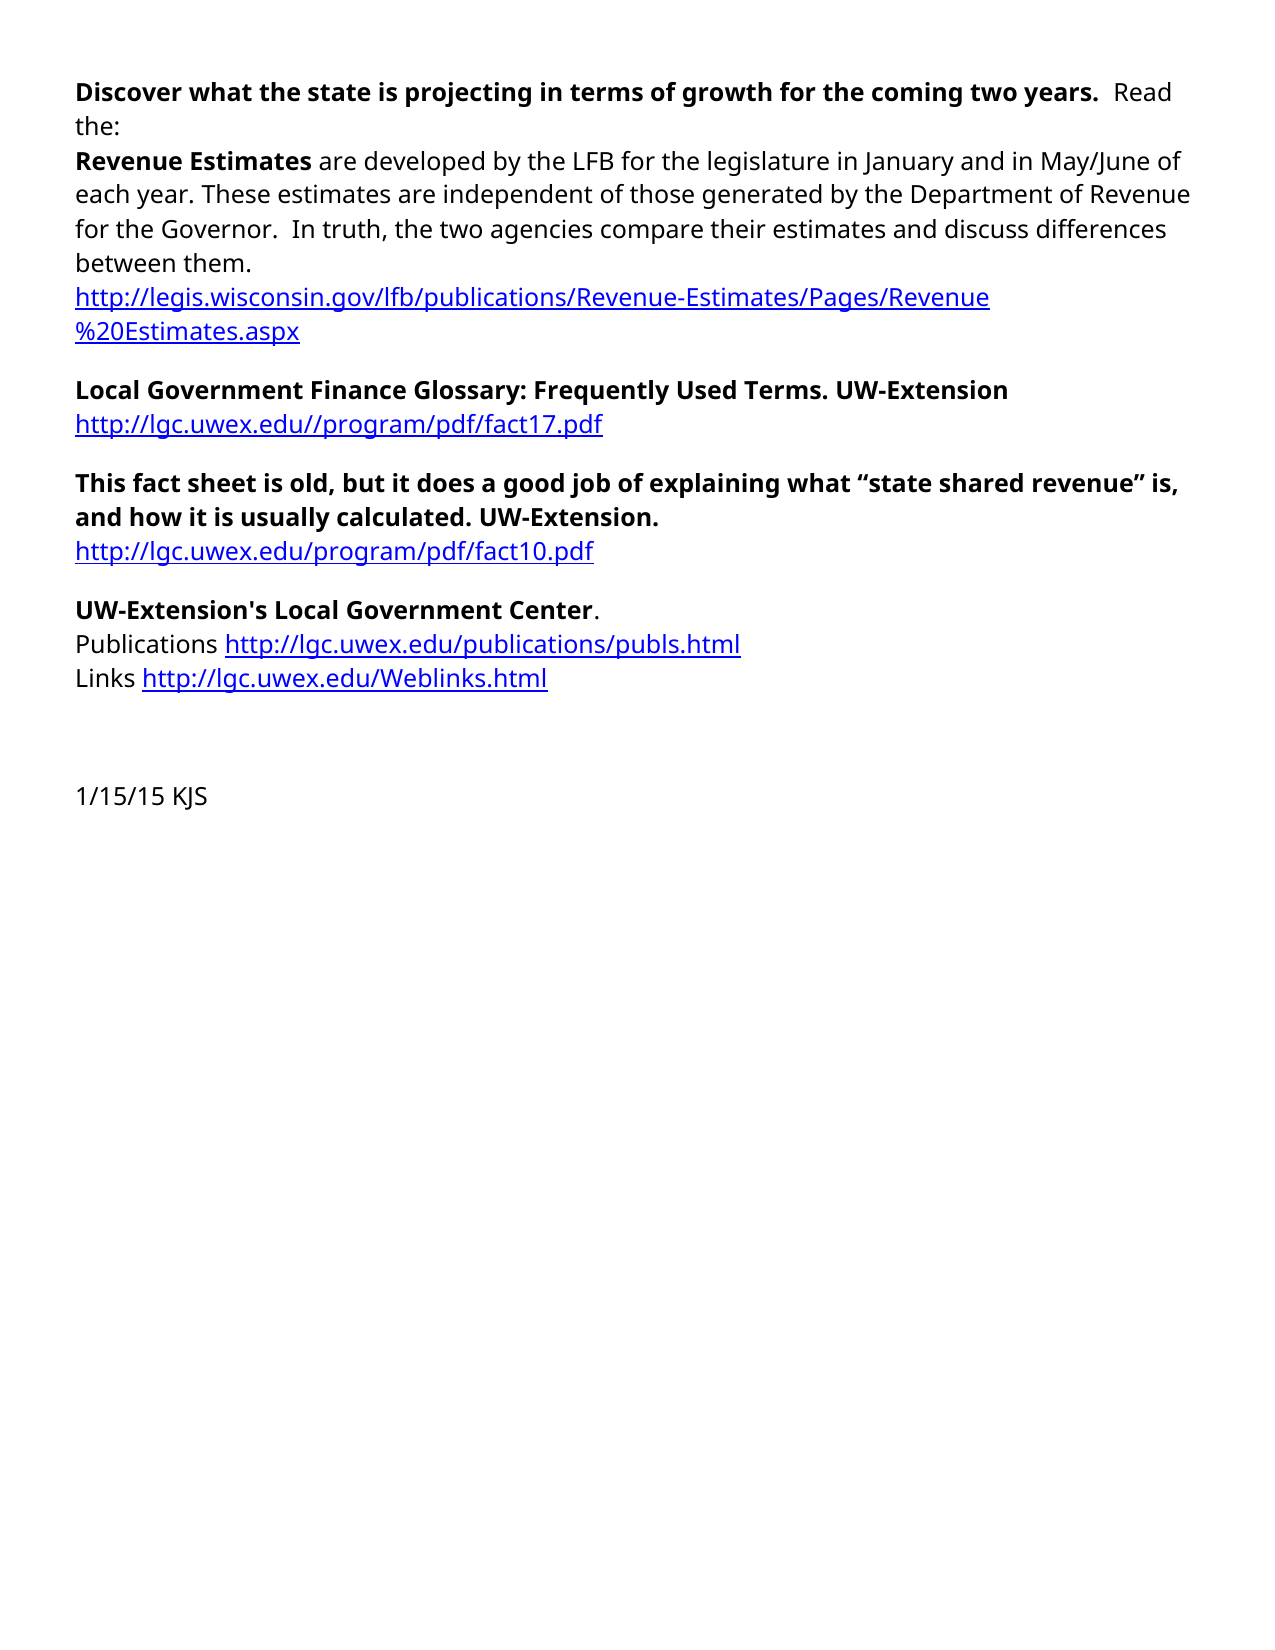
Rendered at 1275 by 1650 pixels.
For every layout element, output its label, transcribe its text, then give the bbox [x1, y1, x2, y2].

text UW-Extension's Local Government Center. Publications http://lgc.uwex.edu/publications/publs.html Links http://lgc.uwex.edu/Weblinks.html [75, 593, 1200, 695]
text This fact sheet is old, but it does a good job of explaining what “state shared revenue” is, and how it is usually calculated. UW-Extension. http://lgc.uwex.edu/program/pdf/fact10.pdf [75, 466, 1200, 568]
text Discover what the state is projecting in terms of growth for the coming two years. Read the: [75, 75, 1200, 143]
text http://legis.wisconsin.gov/lfb/publications/Revenue-Estimates/Pages/Revenue%20Estimates.aspx [75, 279, 1200, 347]
text Local Government Finance Glossary: Frequently Used Terms. UW-Extension http://lgc.uwex.edu//program/pdf/fact17.pdf [75, 372, 1200, 441]
text 1/15/15 KJS [75, 779, 1200, 813]
text Revenue Estimates are developed by the LFB for the legislature in January and in May/June of each year. These estimates are independent of those generated by the Department of Revenue for the Governor. In truth, the two agencies compare their estimates and discuss differences between them. [75, 143, 1200, 279]
